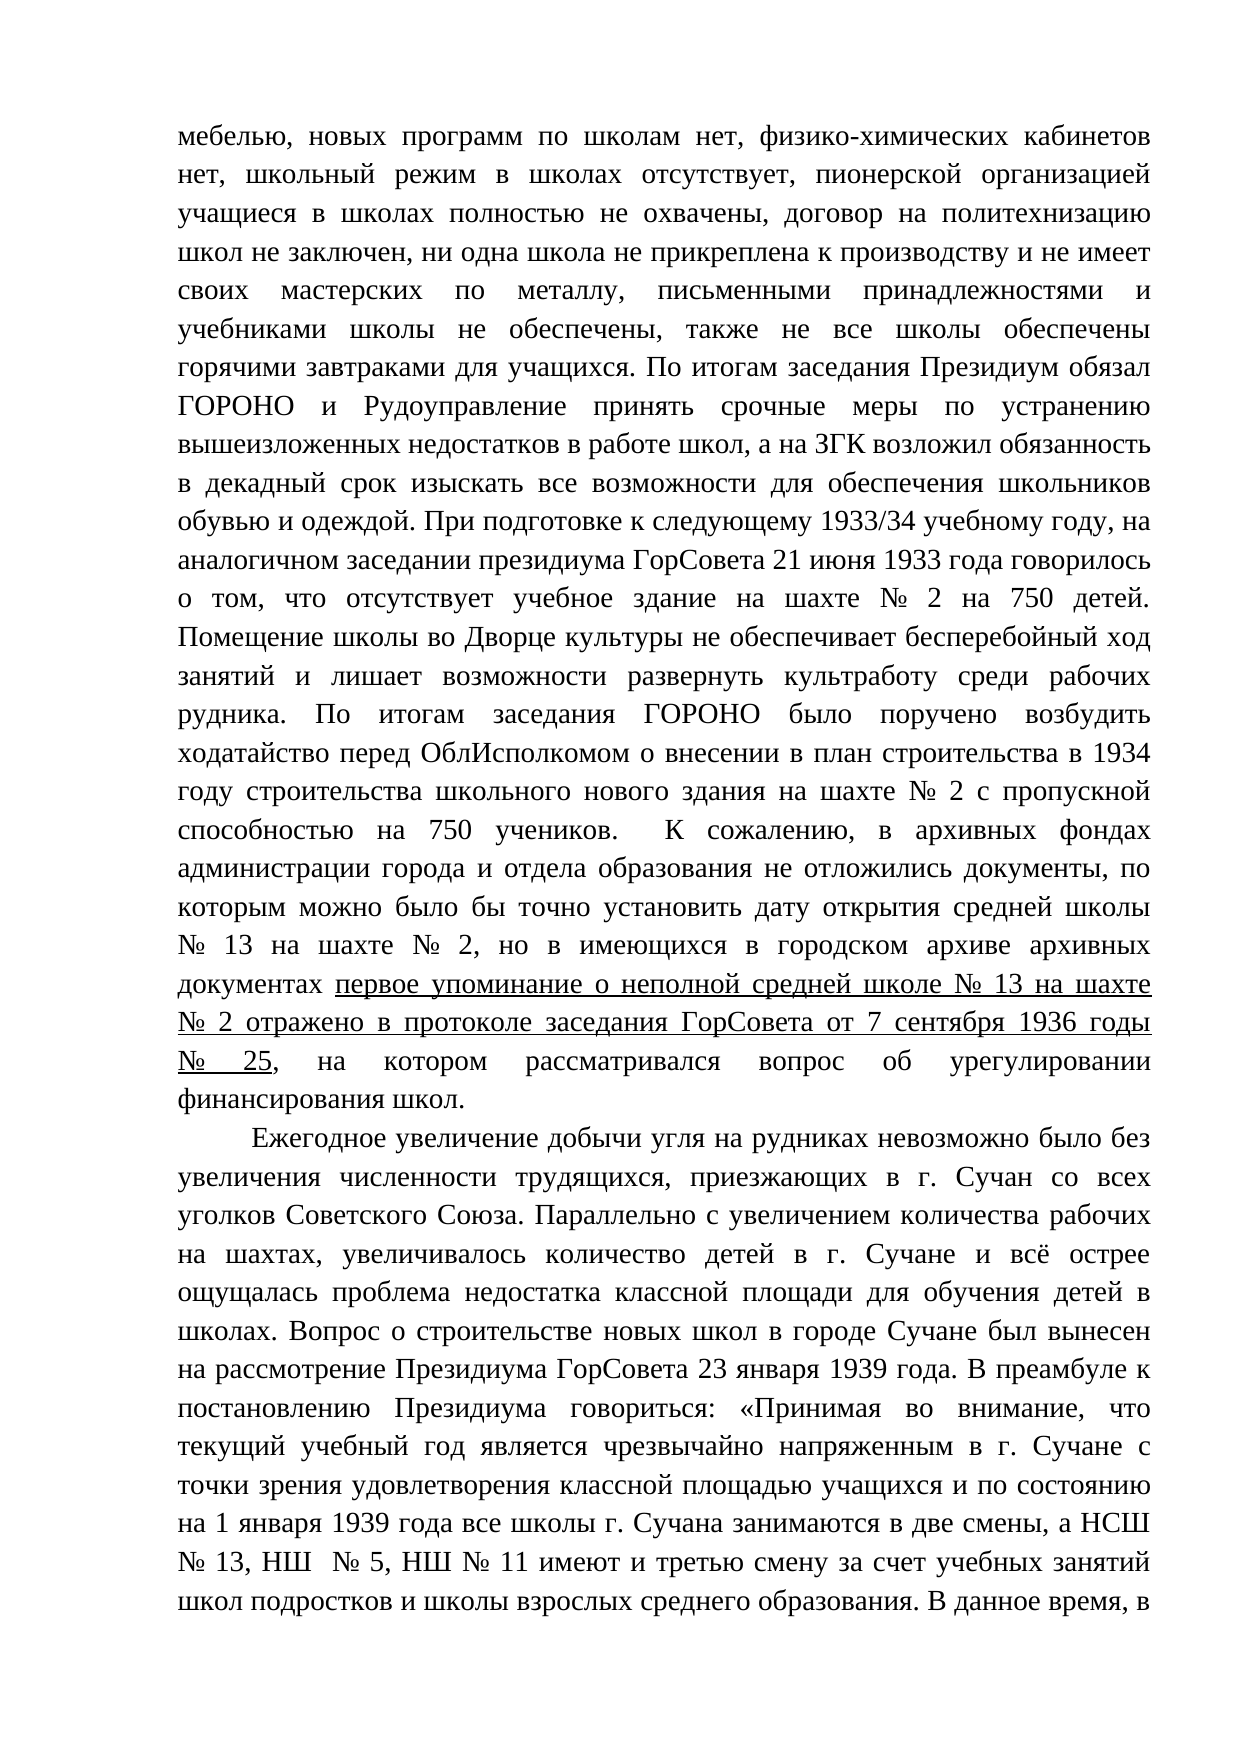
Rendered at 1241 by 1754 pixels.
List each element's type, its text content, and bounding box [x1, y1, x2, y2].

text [177, 1120, 1152, 1616]
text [177, 118, 1152, 1034]
